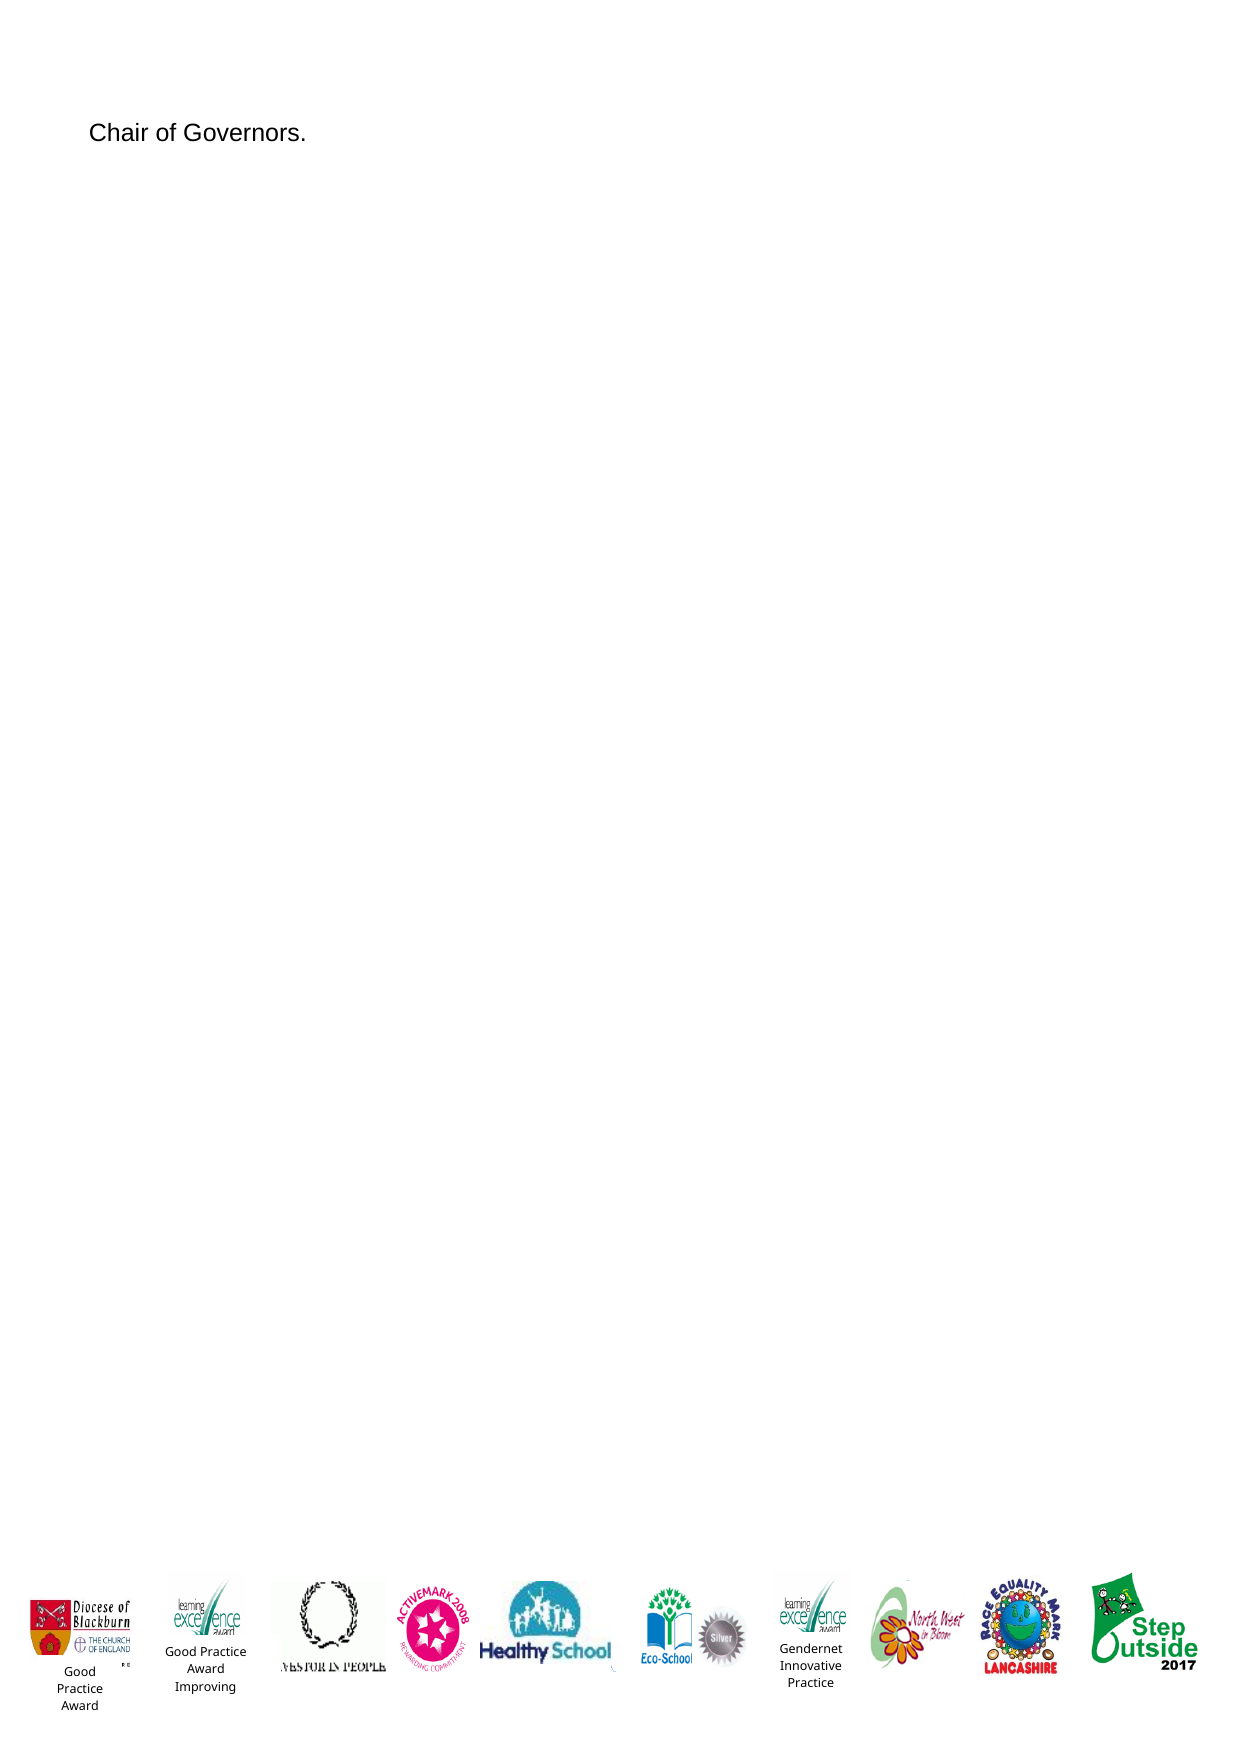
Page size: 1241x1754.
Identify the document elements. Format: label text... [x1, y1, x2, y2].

picture [271, 1580, 752, 1677]
picture [865, 1580, 970, 1672]
text Chair of Governors. [89, 118, 1152, 147]
picture [772, 1570, 852, 1632]
picture [166, 1570, 246, 1635]
picture [1084, 1566, 1201, 1676]
picture [978, 1575, 1063, 1676]
picture [28, 1597, 132, 1669]
